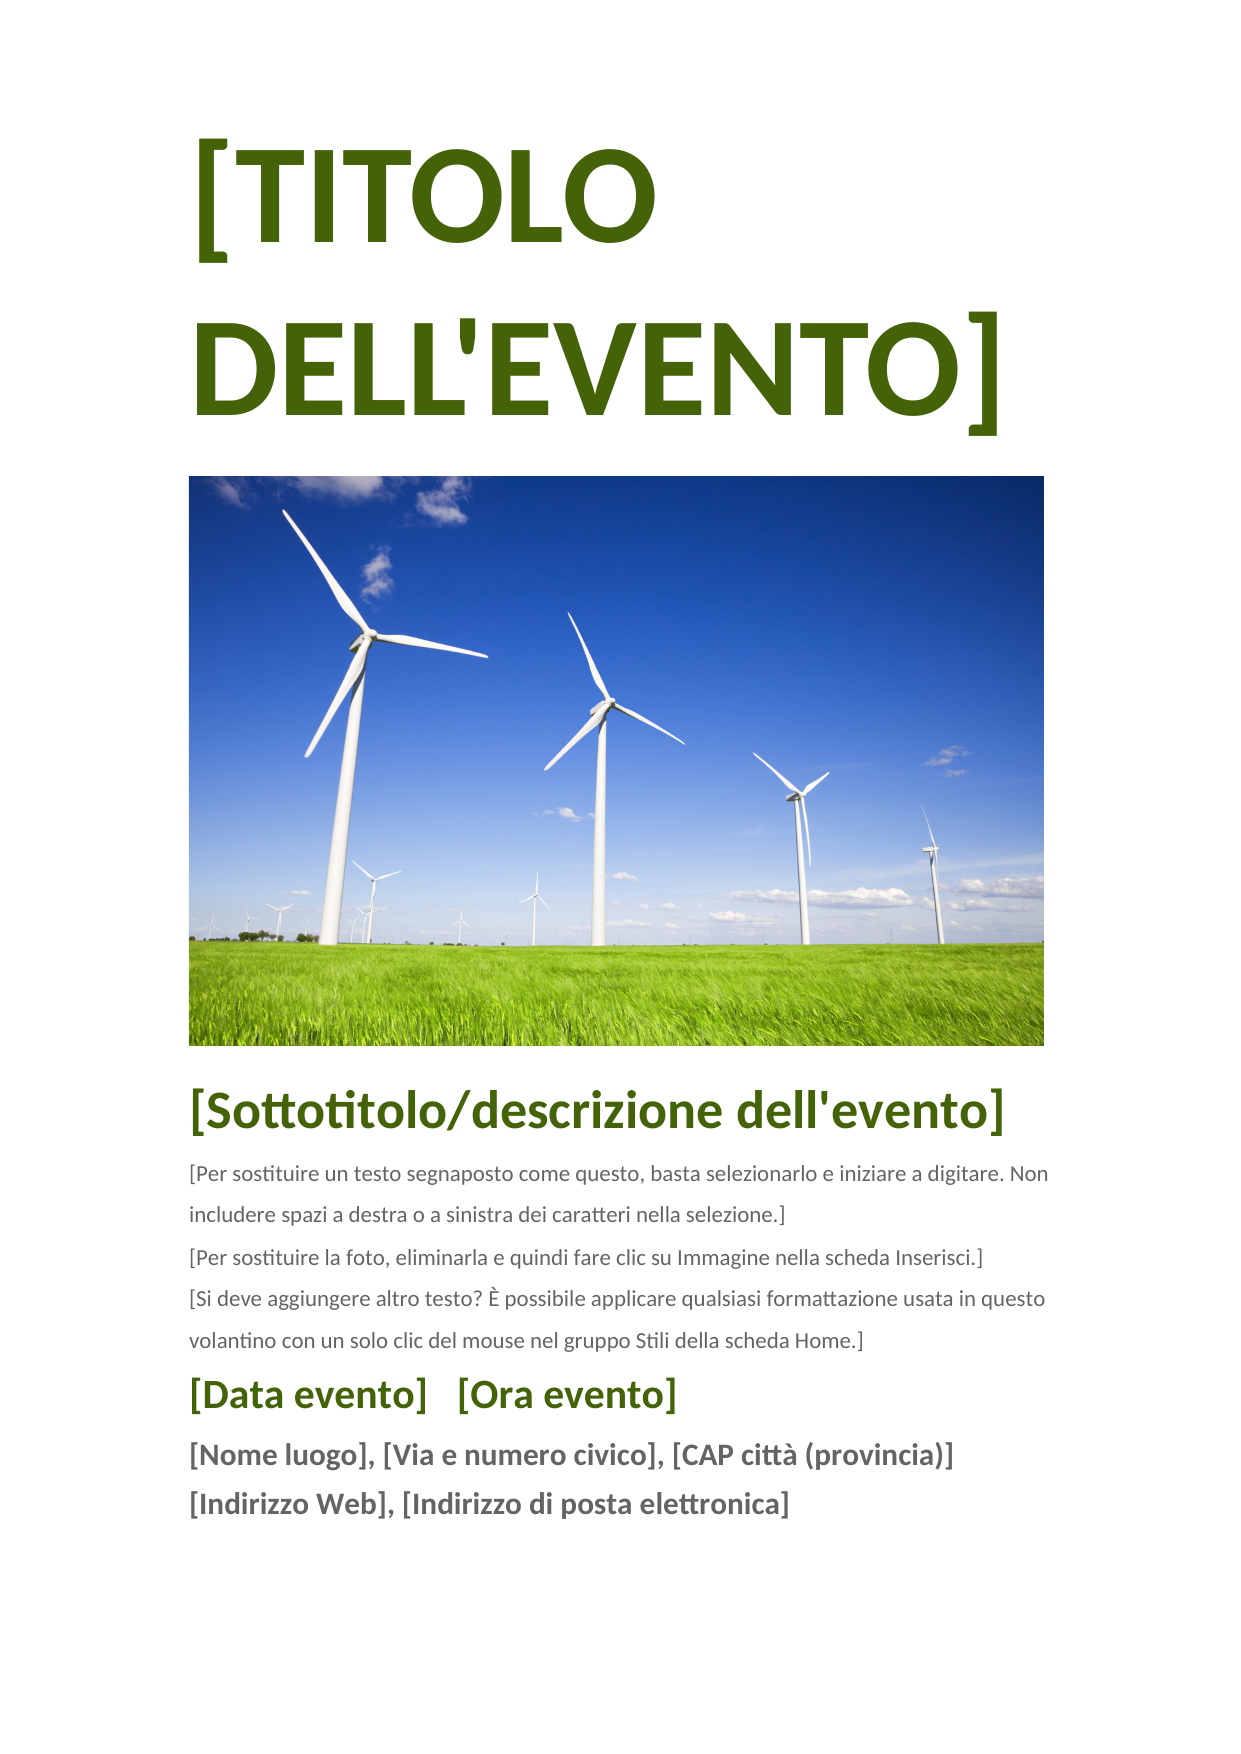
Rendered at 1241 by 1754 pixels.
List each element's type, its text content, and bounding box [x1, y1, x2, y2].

subtitle [Sottotitolo/descrizione dell'evento] [189, 1076, 1051, 1142]
text [Data evento] [Ora evento] [189, 1368, 1051, 1419]
text [Nome luogo], [Via e numero civico], [CAP città (provincia)] [189, 1434, 1051, 1473]
text [Indirizzo Web], [Indirizzo di posta elettronica] [189, 1484, 1051, 1522]
text [Si deve aggiungere altro testo? È possibile applicare qualsiasi formattazione usata in questo volantino con un solo clic del mouse nel gruppo Stili della scheda Home.] [189, 1284, 1051, 1354]
picture [188, 476, 1044, 1046]
text [Per sostituire la foto, eliminarla e quindi fare clic su Immagine nella scheda Inserisci.] [189, 1243, 1051, 1271]
text [Per sostituire un testo segnaposto come questo, basta selezionarlo e iniziare a digitare. Non includere spazi a destra o a sinistra dei caratteri nella selezione.] [189, 1159, 1051, 1229]
title [TITOLO DELL'EVENTO] [189, 105, 1051, 451]
